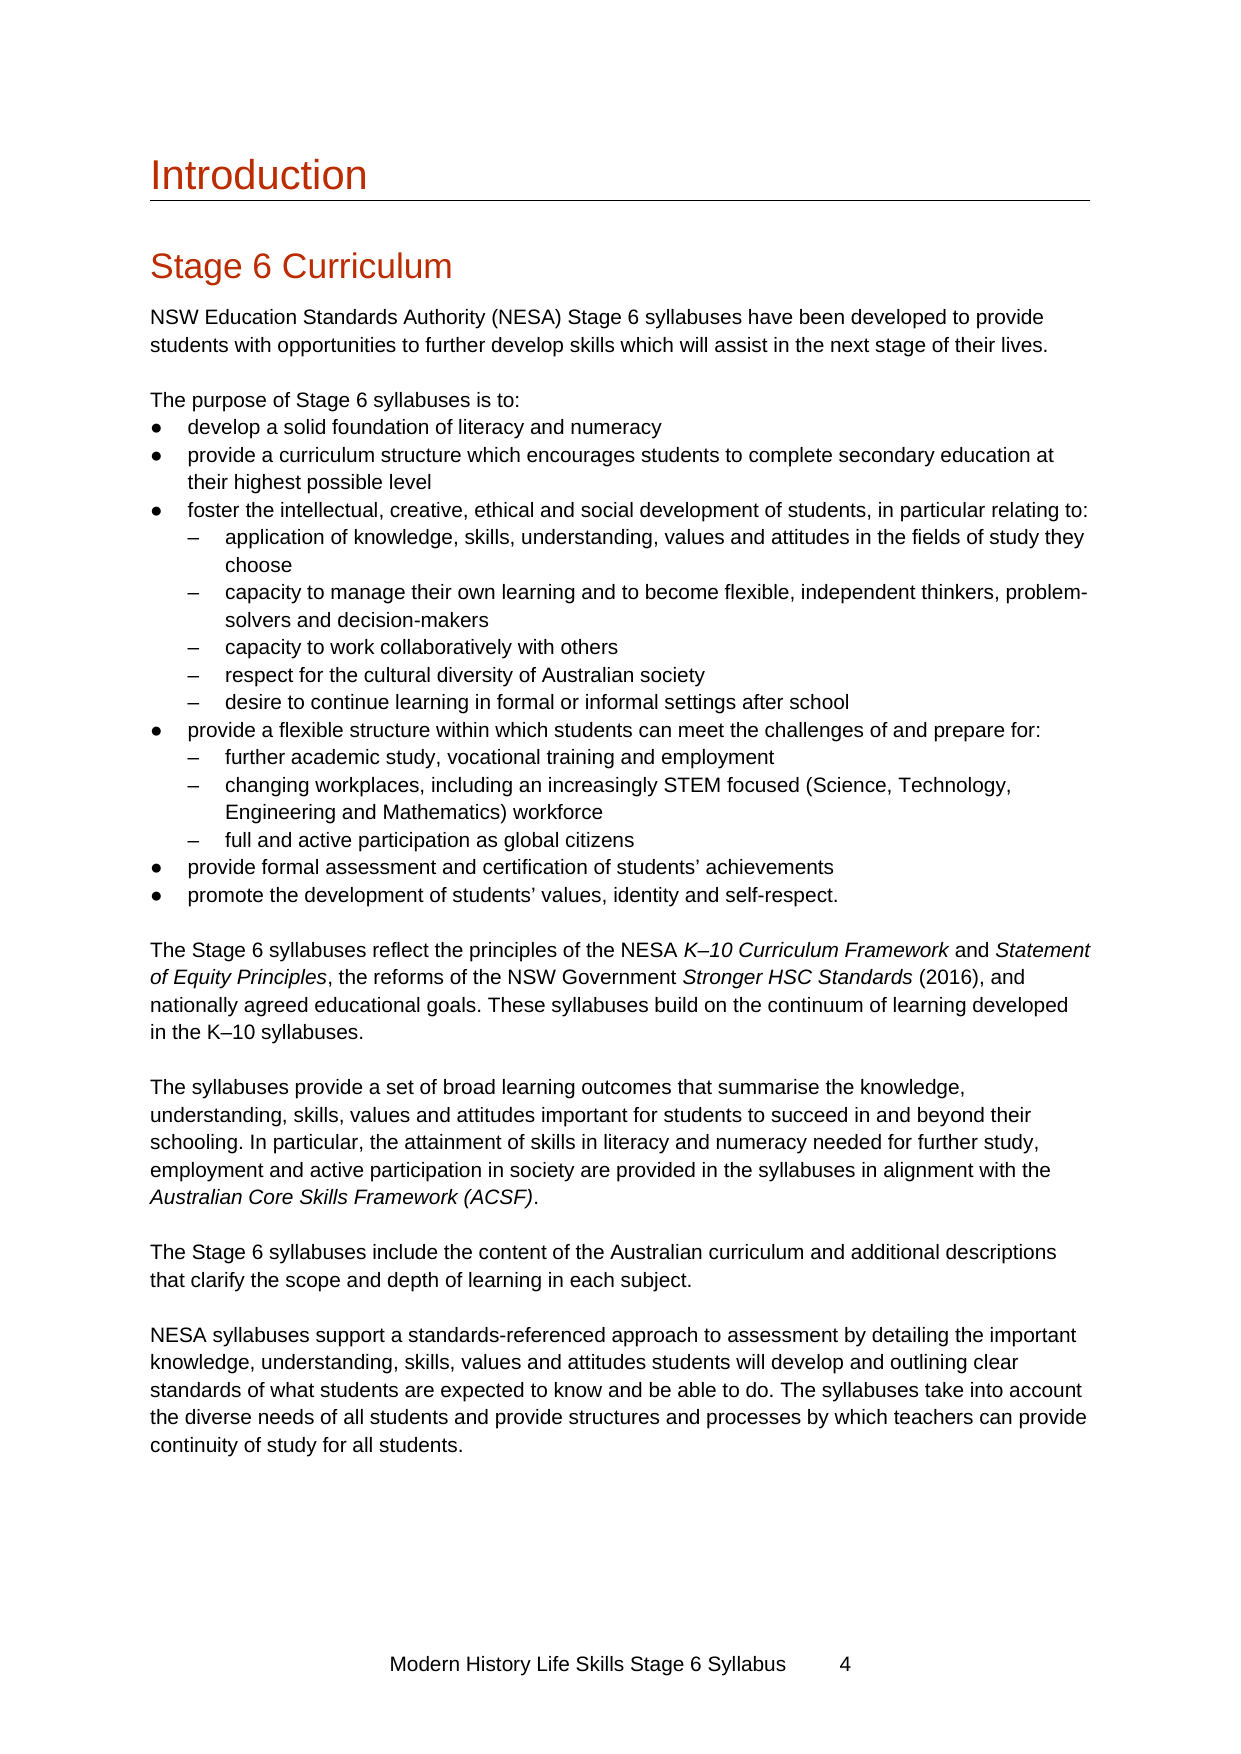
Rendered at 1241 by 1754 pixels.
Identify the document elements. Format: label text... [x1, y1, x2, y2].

text The Stage 6 syllabuses include the content of the Australian curriculum and additional descriptions that clarify the scope and depth of learning in each subject. [150, 1240, 1090, 1291]
list application of knowledge, skills, understanding, values and attitudes in the fields of study they choose [187, 525, 1090, 576]
text NSW Education Standards Authority (NESA) Stage 6 syllabuses have been developed to provide students with opportunities to further develop skills which will assist in the next stage of their lives. [150, 305, 1090, 356]
list capacity to manage their own learning and to become flexible, independent thinkers, problem-solvers and decision-makers [187, 580, 1090, 631]
list desire to continue learning in formal or informal settings after school [187, 690, 1090, 714]
list changing workplaces, including an increasingly STEM focused (Science, Technology, Engineering and Mathematics) workforce [187, 772, 1090, 824]
text The Stage 6 syllabuses reflect the principles of the NESA K–10 Curriculum Framework and Statement of Equity Principles, the reforms of the NSW Government Stronger HSC Standards (2016), and nationally agreed educational goals. These syllabuses build on the continuum of learning developed in the K–10 syllabuses. [150, 937, 1090, 1044]
list full and active participation as global citizens [187, 827, 1090, 851]
text NESA syllabuses support a standards-referenced approach to assessment by detailing the important knowledge, understanding, skills, values and attitudes students will develop and outlining clear standards of what students are expected to know and be able to do. The syllabuses take into account the diverse needs of all students and provide structures and processes by which teachers can provide continuity of study for all students. [150, 1322, 1090, 1456]
list foster the intellectual, creative, ethical and social development of students, in particular relating to: [150, 497, 1090, 521]
text The purpose of Stage 6 syllabuses is to: [150, 387, 1090, 411]
subtitle Introduction [150, 150, 1090, 200]
list further academic study, vocational training and employment [187, 745, 1090, 769]
list promote the development of students’ values, identity and self-respect. [150, 882, 1090, 906]
list provide a curriculum structure which encourages students to complete secondary education at their highest possible level [150, 442, 1090, 494]
list provide formal assessment and certification of students’ achievements [150, 855, 1090, 879]
subtitle Stage 6 Curriculum [150, 246, 1090, 286]
text The syllabuses provide a set of broad learning outcomes that summarise the knowledge, understanding, skills, values and attitudes important for students to succeed in and beyond their schooling. In particular, the attainment of skills in literacy and numeracy needed for further study, employment and active participation in society are provided in the syllabuses in alignment with the Australian Core Skills Framework (ACSF). [150, 1075, 1090, 1209]
list develop a solid foundation of literacy and numeracy [150, 415, 1090, 439]
list provide a flexible structure within which students can meet the challenges of and prepare for: [150, 717, 1090, 741]
list respect for the cultural diversity of Australian society [187, 662, 1090, 686]
list capacity to work collaboratively with others [187, 635, 1090, 659]
